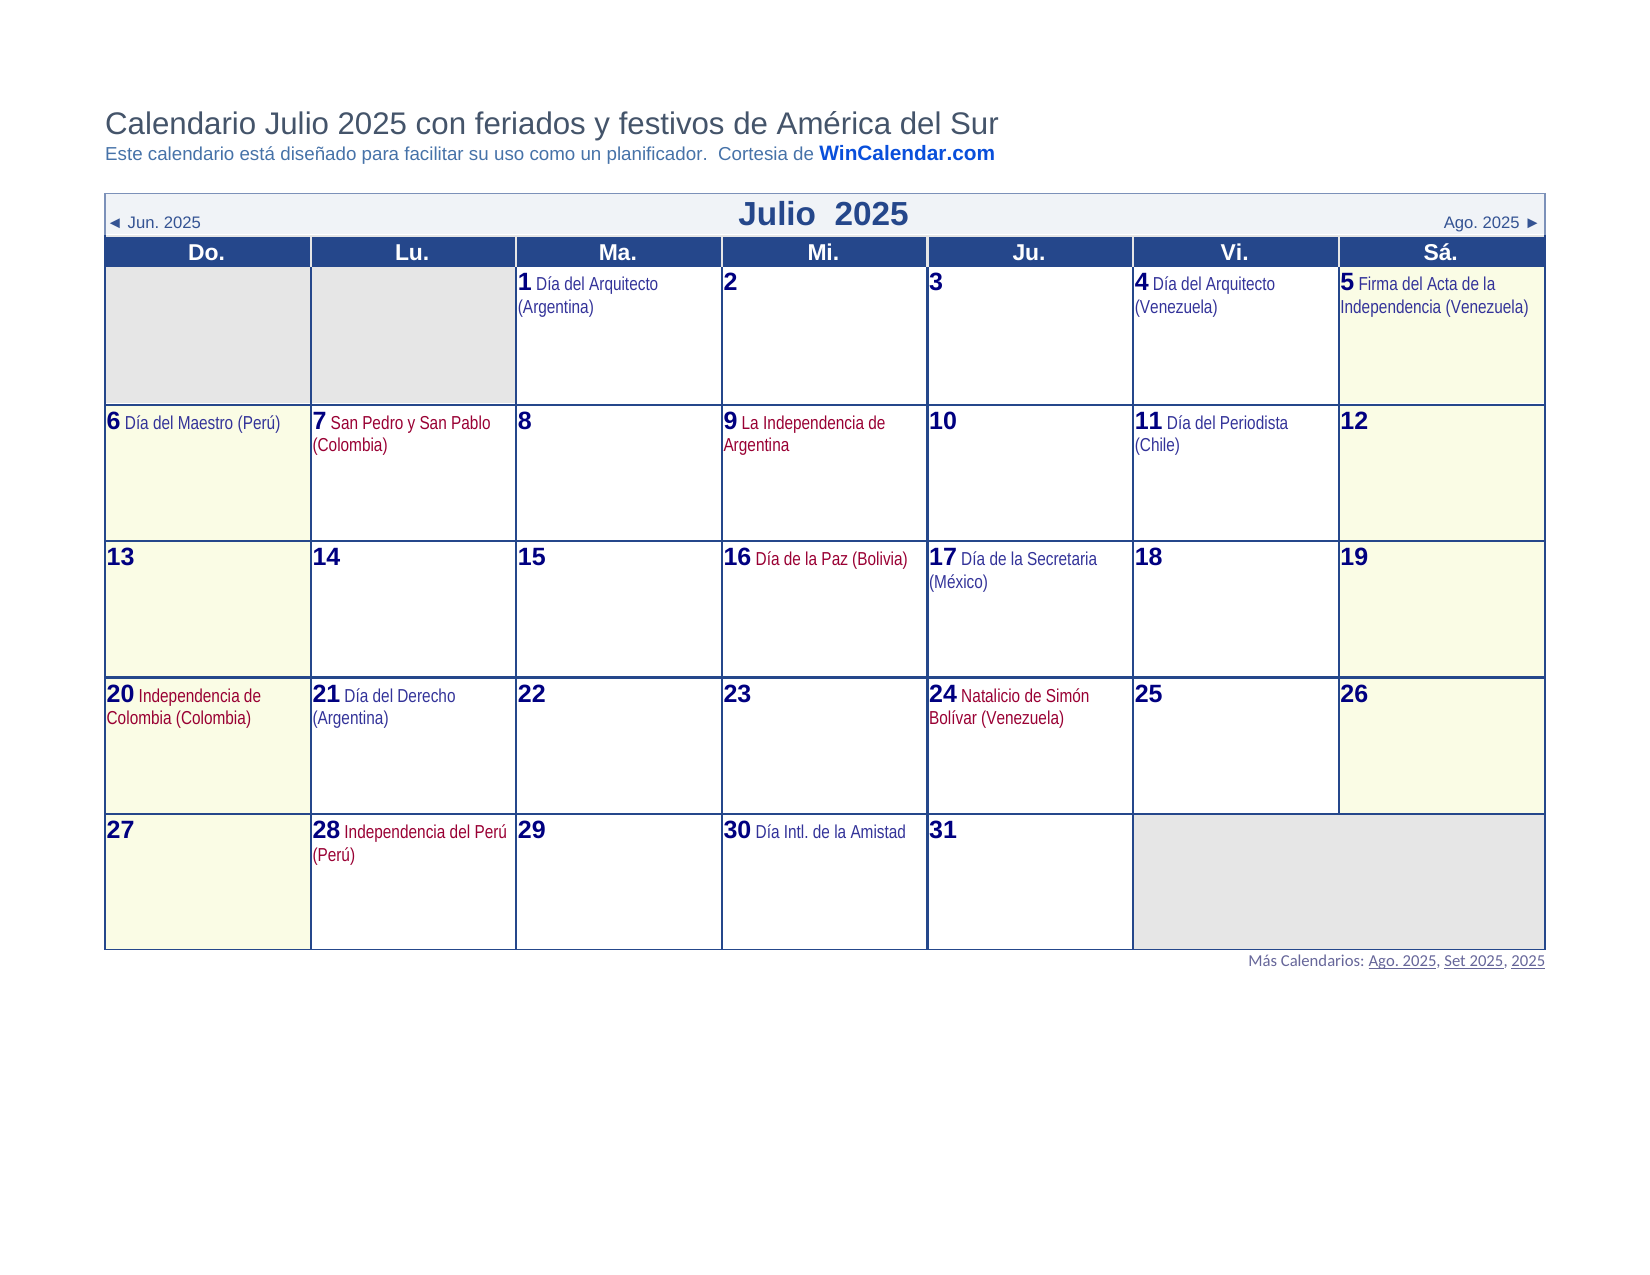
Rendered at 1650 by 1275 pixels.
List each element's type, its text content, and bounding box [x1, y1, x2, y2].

table_cell 19 [1340, 542, 1544, 676]
table_cell 18 [1134, 542, 1338, 676]
table_cell 21 Día del Derecho (Argentina) [312, 679, 515, 813]
table_cell 2 [723, 267, 926, 403]
table_cell 1 Día del Arquitecto (Argentina) [517, 267, 721, 403]
table_header Ago. 2025 ► [1339, 194, 1544, 234]
table_cell 5 Firma del Acta de la Independencia (Venezuela) [1340, 267, 1544, 403]
table_cell 9 La Independencia de Argentina [723, 406, 926, 540]
table_cell 27 [106, 815, 310, 949]
table_cell 20 Independencia de Colombia (Colombia) [106, 679, 310, 813]
table_cell 10 [929, 406, 1132, 540]
table_cell 25 [1134, 679, 1338, 813]
table_header Julio 2025 [311, 194, 1339, 234]
table_cell 14 [312, 542, 515, 676]
text Calendario Julio 2025 con feriados y festivos de América del Sur Este calendario está diseñado para facilitar su uso como un planificador. Cortesia de WinCalendar.com [105, 105, 1545, 193]
table_cell 15 [517, 542, 721, 676]
table_cell 13 [106, 542, 310, 676]
table_cell 17 Día de la Secretaria (México) [929, 542, 1132, 676]
text Más Calendarios: Ago. 2025, Set 2025, 2025 [105, 950, 1545, 971]
table_cell 31 [929, 815, 1132, 949]
table_cell Mi. [723, 237, 926, 267]
table_cell 6 Día del Maestro (Perú) [106, 406, 310, 540]
table_cell 29 [517, 815, 721, 949]
table_cell 11 Día del Periodista (Chile) [1134, 406, 1338, 540]
table_cell [106, 267, 310, 403]
table_cell 23 [723, 679, 926, 813]
table_cell Ma. [517, 237, 721, 267]
table_cell Do. [106, 237, 310, 267]
table_cell Sá. [1340, 237, 1544, 267]
table_cell 16 Día de la Paz (Bolivia) [723, 542, 926, 676]
table_cell Lu. [312, 237, 515, 267]
table_cell 3 [929, 267, 1132, 403]
table_cell [1134, 815, 1544, 949]
table_cell 24 Natalicio de Simón Bolívar (Venezuela) [929, 679, 1132, 813]
table_cell 4 Día del Arquitecto (Venezuela) [1134, 267, 1338, 403]
table_cell 26 [1340, 679, 1544, 813]
table_cell [312, 267, 515, 403]
table_cell Vi. [1134, 237, 1338, 267]
table_cell 28 Independencia del Perú (Perú) [312, 815, 515, 949]
table_cell 8 [517, 406, 721, 540]
table_cell 22 [517, 679, 721, 813]
table_cell Ju. [929, 237, 1132, 267]
table_cell 30 Día Intl. de la Amistad [723, 815, 926, 949]
table_cell 7 San Pedro y San Pablo (Colombia) [312, 406, 515, 540]
table_cell 12 [1340, 406, 1544, 540]
table_header ◄ Jun. 2025 [106, 194, 311, 234]
